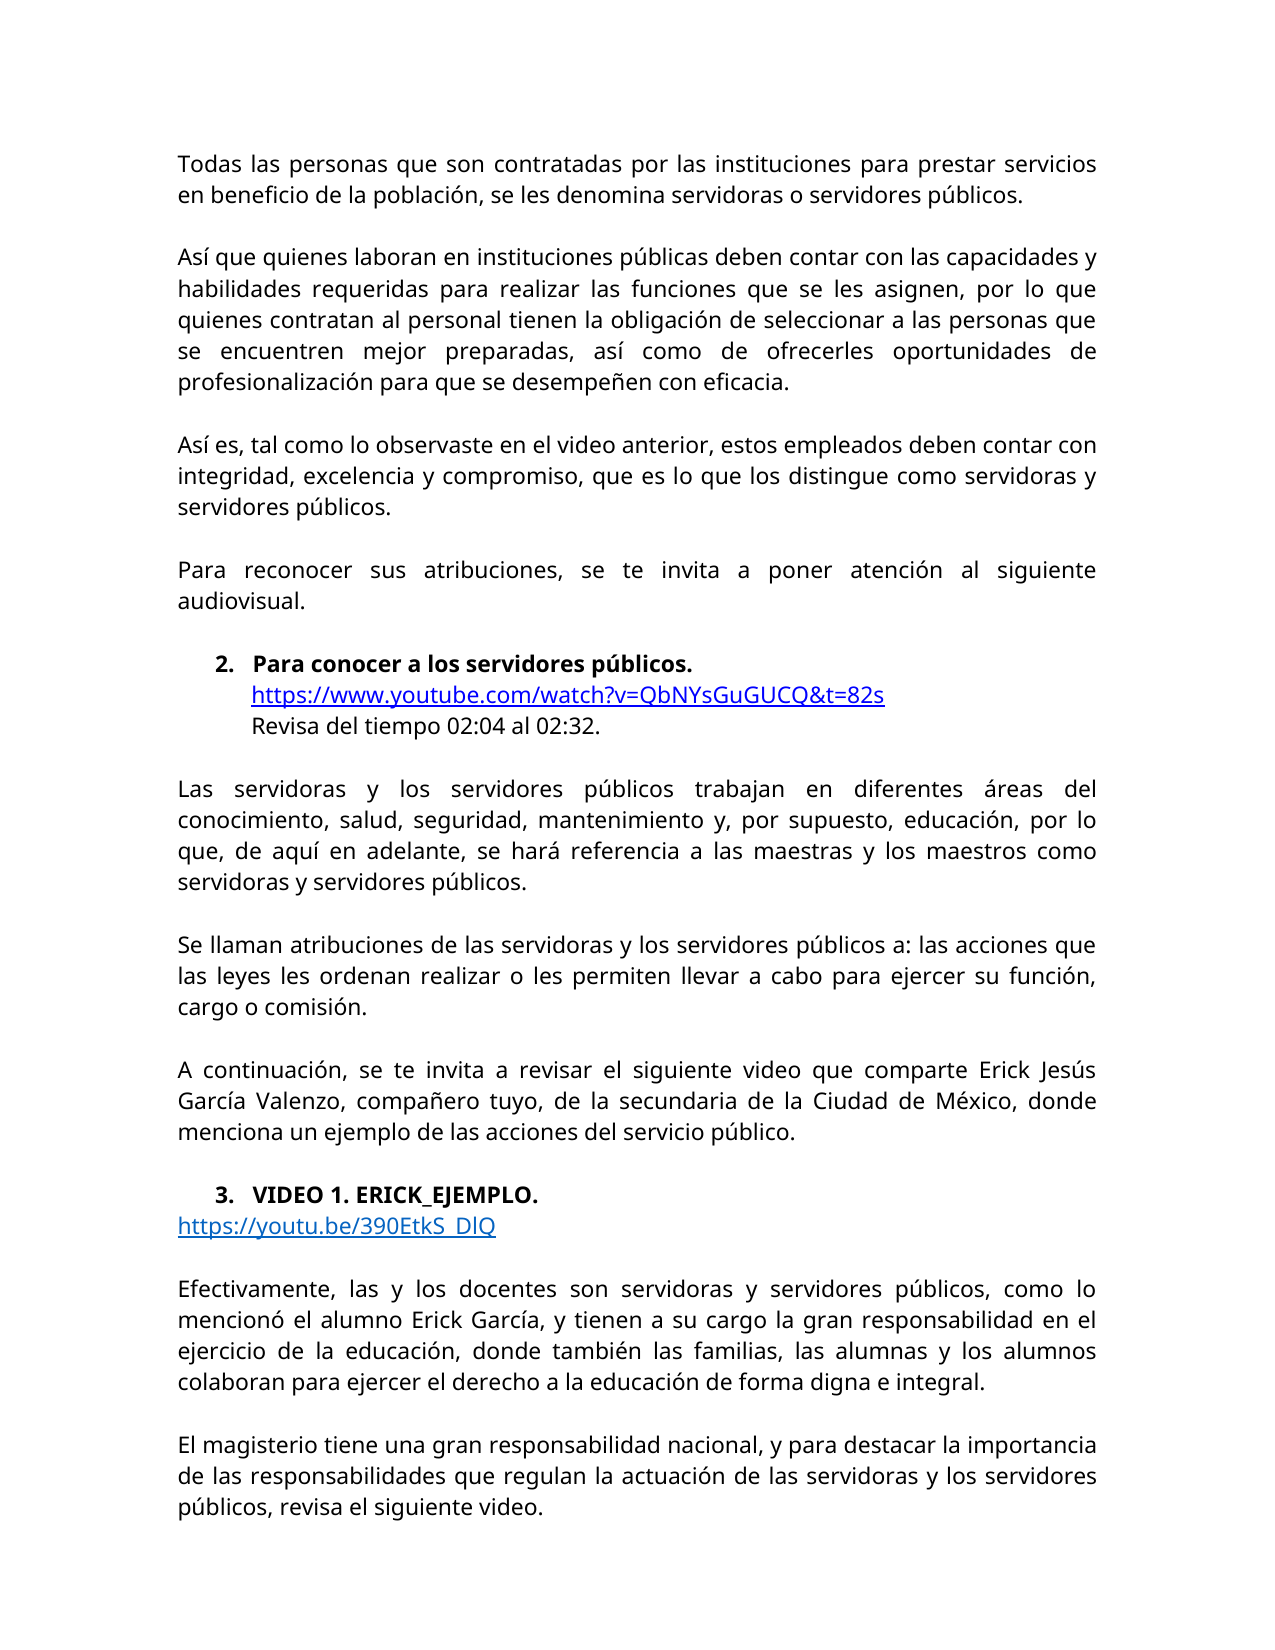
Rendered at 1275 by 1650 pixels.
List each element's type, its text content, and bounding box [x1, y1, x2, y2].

text Revisa del tiempo 02:04 al 02:32. [251, 710, 1098, 741]
text Todas las personas que son contratadas por las instituciones para prestar servicios en beneficio de la población, se les denomina servidoras o servidores públicos. [177, 148, 1098, 210]
text A continuación, se te invita a revisar el siguiente video que comparte Erick Jesús García Valenzo, compañero tuyo, de la secundaria de la Ciudad de México, donde menciona un ejemplo de las acciones del servicio público. [177, 1054, 1098, 1148]
text Así es, tal como lo observaste en el video anterior, estos empleados deben contar con integridad, excelencia y compromiso, que es lo que los distingue como servidoras y servidores públicos. [177, 429, 1098, 523]
text Se llaman atribuciones de las servidoras y los servidores públicos a: las acciones que las leyes les ordenan realizar o les permiten llevar a cabo para ejercer su función, cargo o comisión. [177, 929, 1098, 1023]
list Para conocer a los servidores públicos. [215, 648, 1098, 679]
list VIDEO 1. ERICK_EJEMPLO. [215, 1179, 1098, 1210]
text https://youtu.be/390EtkS_DlQ [177, 1210, 1098, 1241]
text https://www.youtube.com/watch?v=QbNYsGuGUCQ&t=82s [251, 679, 1098, 710]
text El magisterio tiene una gran responsabilidad nacional, y para destacar la importancia de las responsabilidades que regulan la actuación de las servidoras y los servidores públicos, revisa el siguiente video. [177, 1429, 1098, 1523]
text Las servidoras y los servidores públicos trabajan en diferentes áreas del conocimiento, salud, seguridad, mantenimiento y, por supuesto, educación, por lo que, de aquí en adelante, se hará referencia a las maestras y los maestros como servidoras y servidores públicos. [177, 773, 1098, 898]
text Para reconocer sus atribuciones, se te invita a poner atención al siguiente audiovisual. [177, 554, 1098, 616]
text Así que quienes laboran en instituciones públicas deben contar con las capacidades y habilidades requeridas para realizar las funciones que se les asignen, por lo que quienes contratan al personal tienen la obligación de seleccionar a las personas que se encuentren mejor preparadas, así como de ofrecerles oportunidades de profesionalización para que se desempeñen con eficacia. [177, 241, 1098, 398]
text Efectivamente, las y los docentes son servidoras y servidores públicos, como lo mencionó el alumno Erick García, y tienen a su cargo la gran responsabilidad en el ejercicio de la educación, donde también las familias, las alumnas y los alumnos colaboran para ejercer el derecho a la educación de forma digna e integral. [177, 1273, 1098, 1398]
